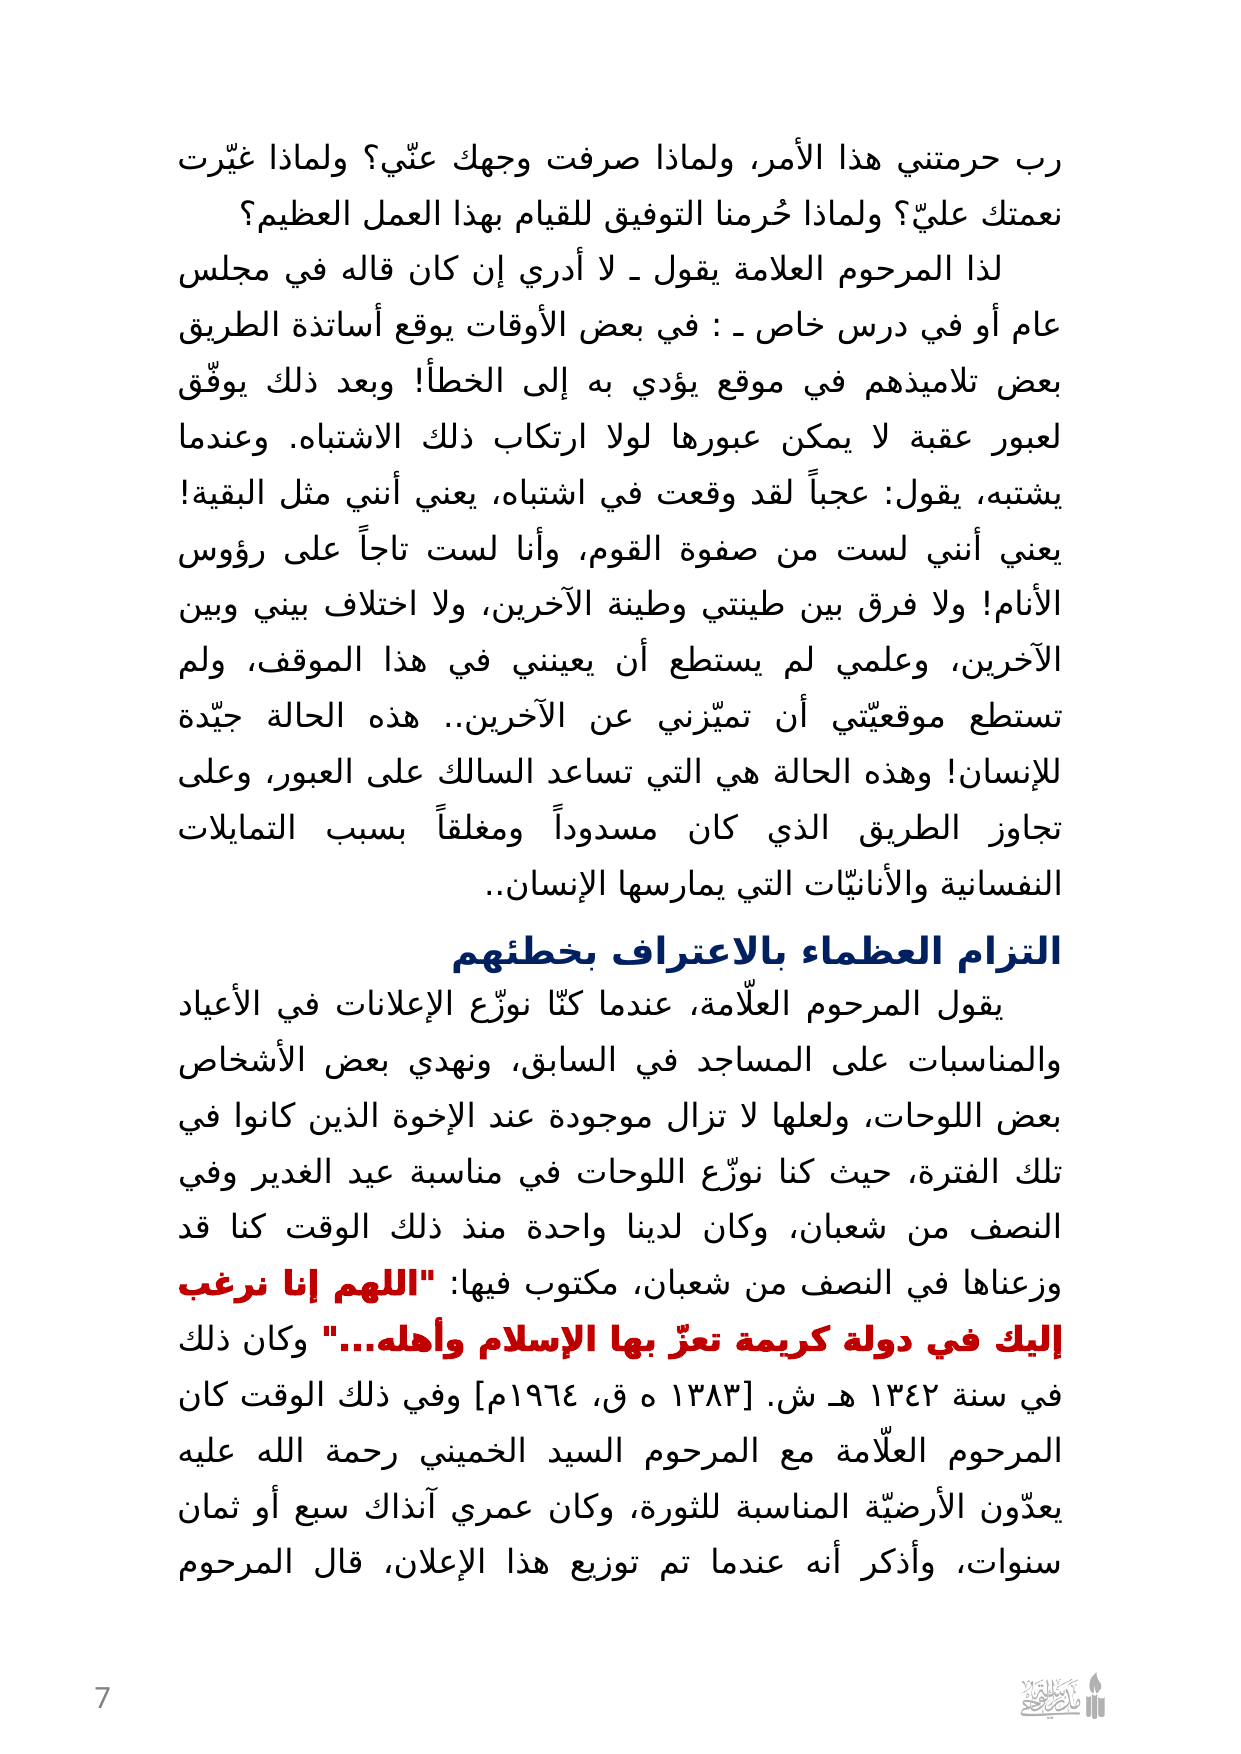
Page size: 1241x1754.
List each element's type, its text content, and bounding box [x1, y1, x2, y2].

text لذا المرحوم العلامة يقول ـ لا أدري إن كان قاله في مجلس عام أو في درس خاص ـ : في بعض الأوقات يوقع أساتذة الطريق بعض تلاميذهم في موقع يؤدي به إلى الخطأ! وبعد ذلك يوفّق لعبور عقبة لا يمكن عبورها لولا ارتكاب ذلك الاشتباه. وعندما يشتبه، يقول: عجباً لقد وقعت في اشتباه، يعني أنني مثل البقية! يعني أنني لست من صفوة القوم، وأنا لست تاجاً على رؤوس الأنام! ولا فرق بين طينتي وطينة الآخرين، ولا اختلاف بيني وبين الآخرين، وعلمي لم يستطع أن يعينني في هذا الموقف، ولم تستطع موقعيّتي أن تميّزني عن الآخرين.. هذه الحالة جيّدة للإنسان! وهذه الحالة هي التي تساعد السالك على العبور، وعلى تجاوز الطريق الذي كان مسدوداً ومغلقاً بسبب التمايلات النفسانية والأنانيّات التي يمارسها الإنسان.. [177, 247, 1063, 917]
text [177, 982, 1063, 1596]
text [177, 136, 1063, 247]
picture [1020, 1672, 1105, 1719]
title التزام العظماء بالاعتراف بخطئهم [177, 930, 1063, 974]
